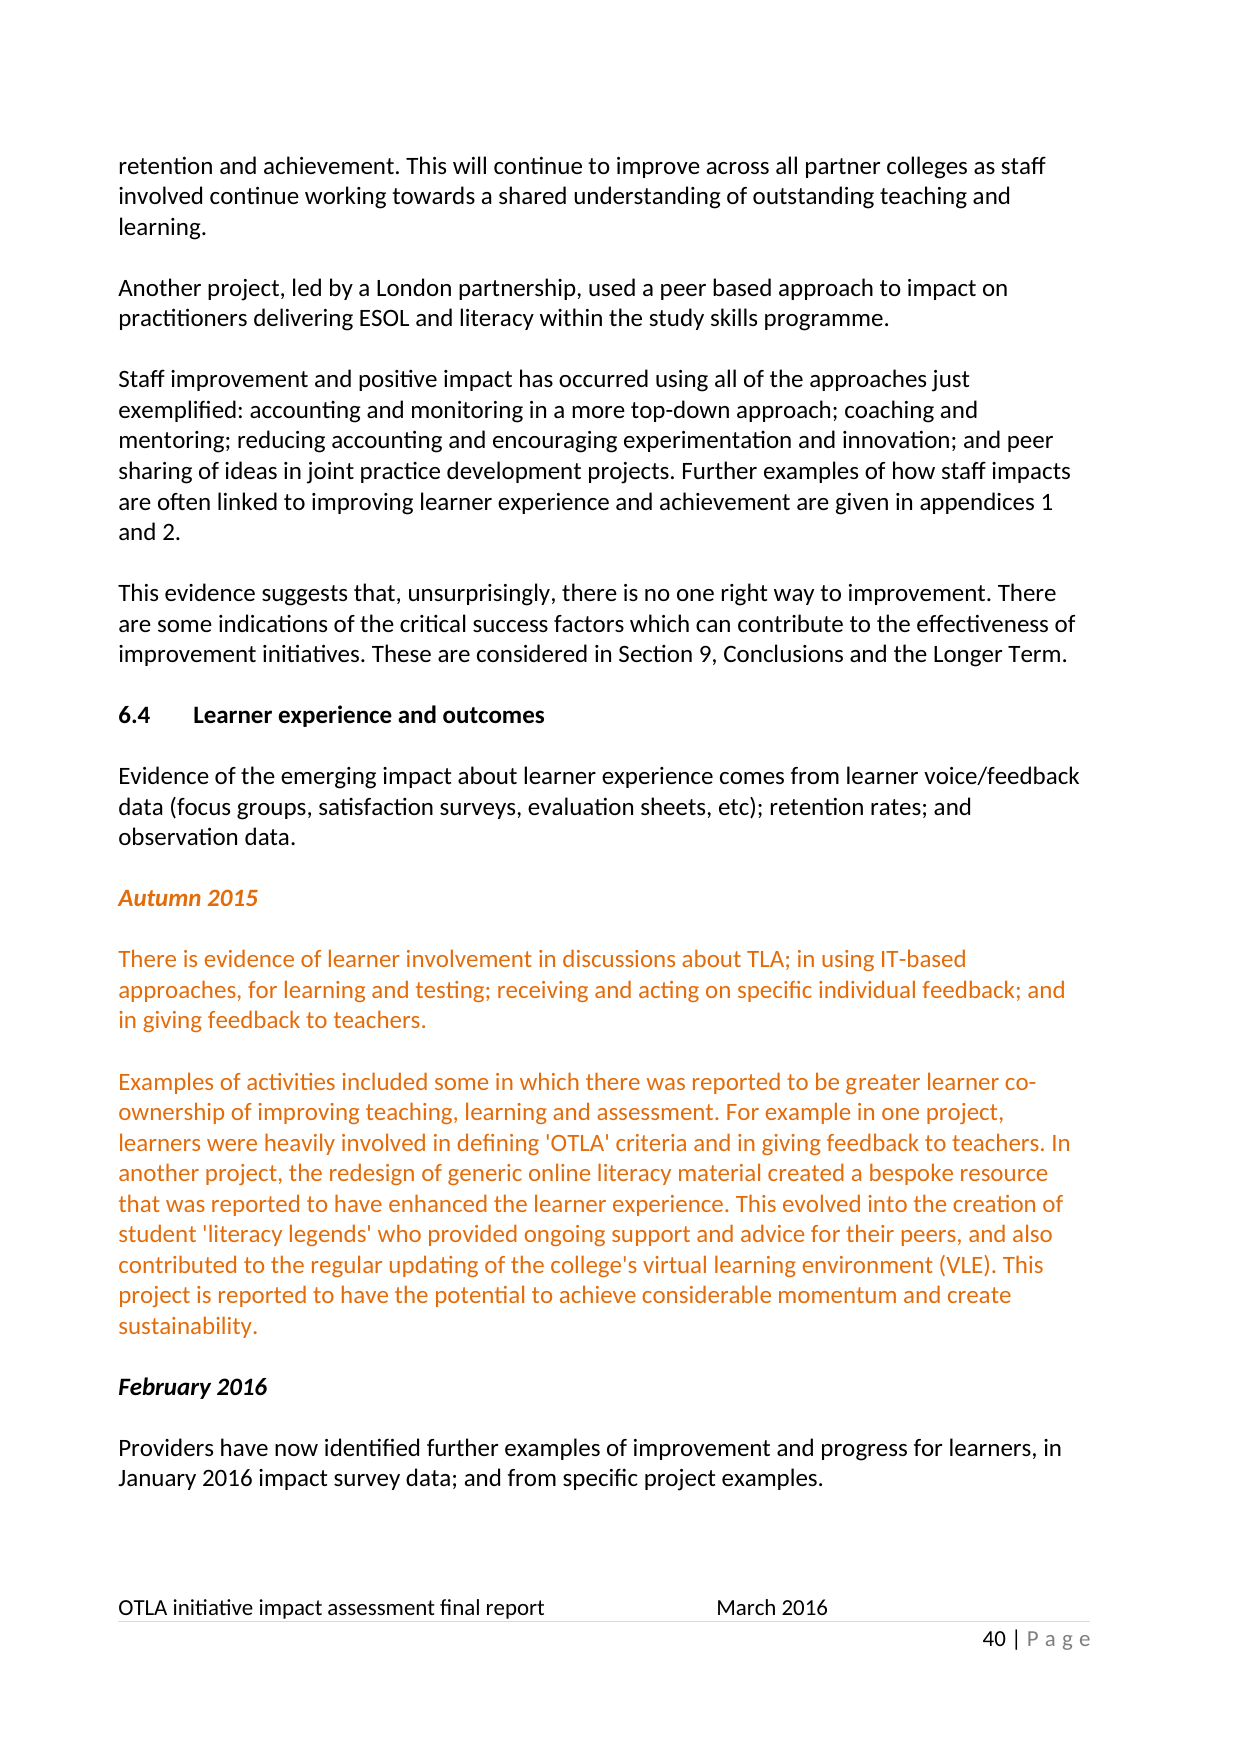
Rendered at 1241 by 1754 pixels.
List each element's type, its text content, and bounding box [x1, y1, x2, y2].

text This evidence suggests that, unsurprisingly, there is no one right way to improvement. There are some indications of the critical success factors which can contribute to the effectiveness of improvement initiatives. These are considered in Section 9, Conclusions and the Longer Term. [118, 577, 1090, 669]
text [118, 150, 1090, 242]
text Providers have now identified further examples of improvement and progress for learners, in January 2016 impact survey data; and from specific project examples. [118, 1432, 1090, 1493]
text Evidence of the emerging impact about learner experience comes from learner voice/feedback data (focus groups, satisfaction surveys, evaluation sheets, etc); retention rates; and observation data. [118, 760, 1090, 852]
text Staff improvement and positive impact has occurred using all of the approaches just exemplified: accounting and monitoring in a more top-down approach; coaching and mentoring; reducing accounting and encouraging experimentation and innovation; and peer sharing of ideas in joint practice development projects. Further examples of how staff impacts are often linked to improving learner experience and achievement are given in appendices 1 and 2. [118, 364, 1090, 547]
text February 2016 [118, 1371, 1090, 1401]
text Another project, led by a London partnership, used a peer based approach to impact on practitioners delivering ESOL and literacy within the study skills programme. [118, 272, 1090, 333]
text Examples of activities included some in which there was reported to be greater learner co-ownership of improving teaching, learning and assessment. For example in one project, learners were heavily involved in defining 'OTLA' criteria and in giving feedback to teachers. In another project, the redesign of generic online literacy material created a bespoke resource that was reported to have enhanced the learner experience. This evolved into the creation of student 'literacy legends' who provided ongoing support and advice for their peers, and also contributed to the regular updating of the college's virtual learning environment (VLE). This project is reported to have the potential to achieve considerable momentum and create sustainability. [118, 1066, 1090, 1340]
text There is evidence of learner involvement in discussions about TLA; in using IT-based approaches, for learning and testing; receiving and acting on specific individual feedback; and in giving feedback to teachers. [118, 943, 1090, 1035]
text 6.4 Learner experience and outcomes [118, 699, 1090, 730]
text Autumn 2015 [118, 882, 1090, 913]
